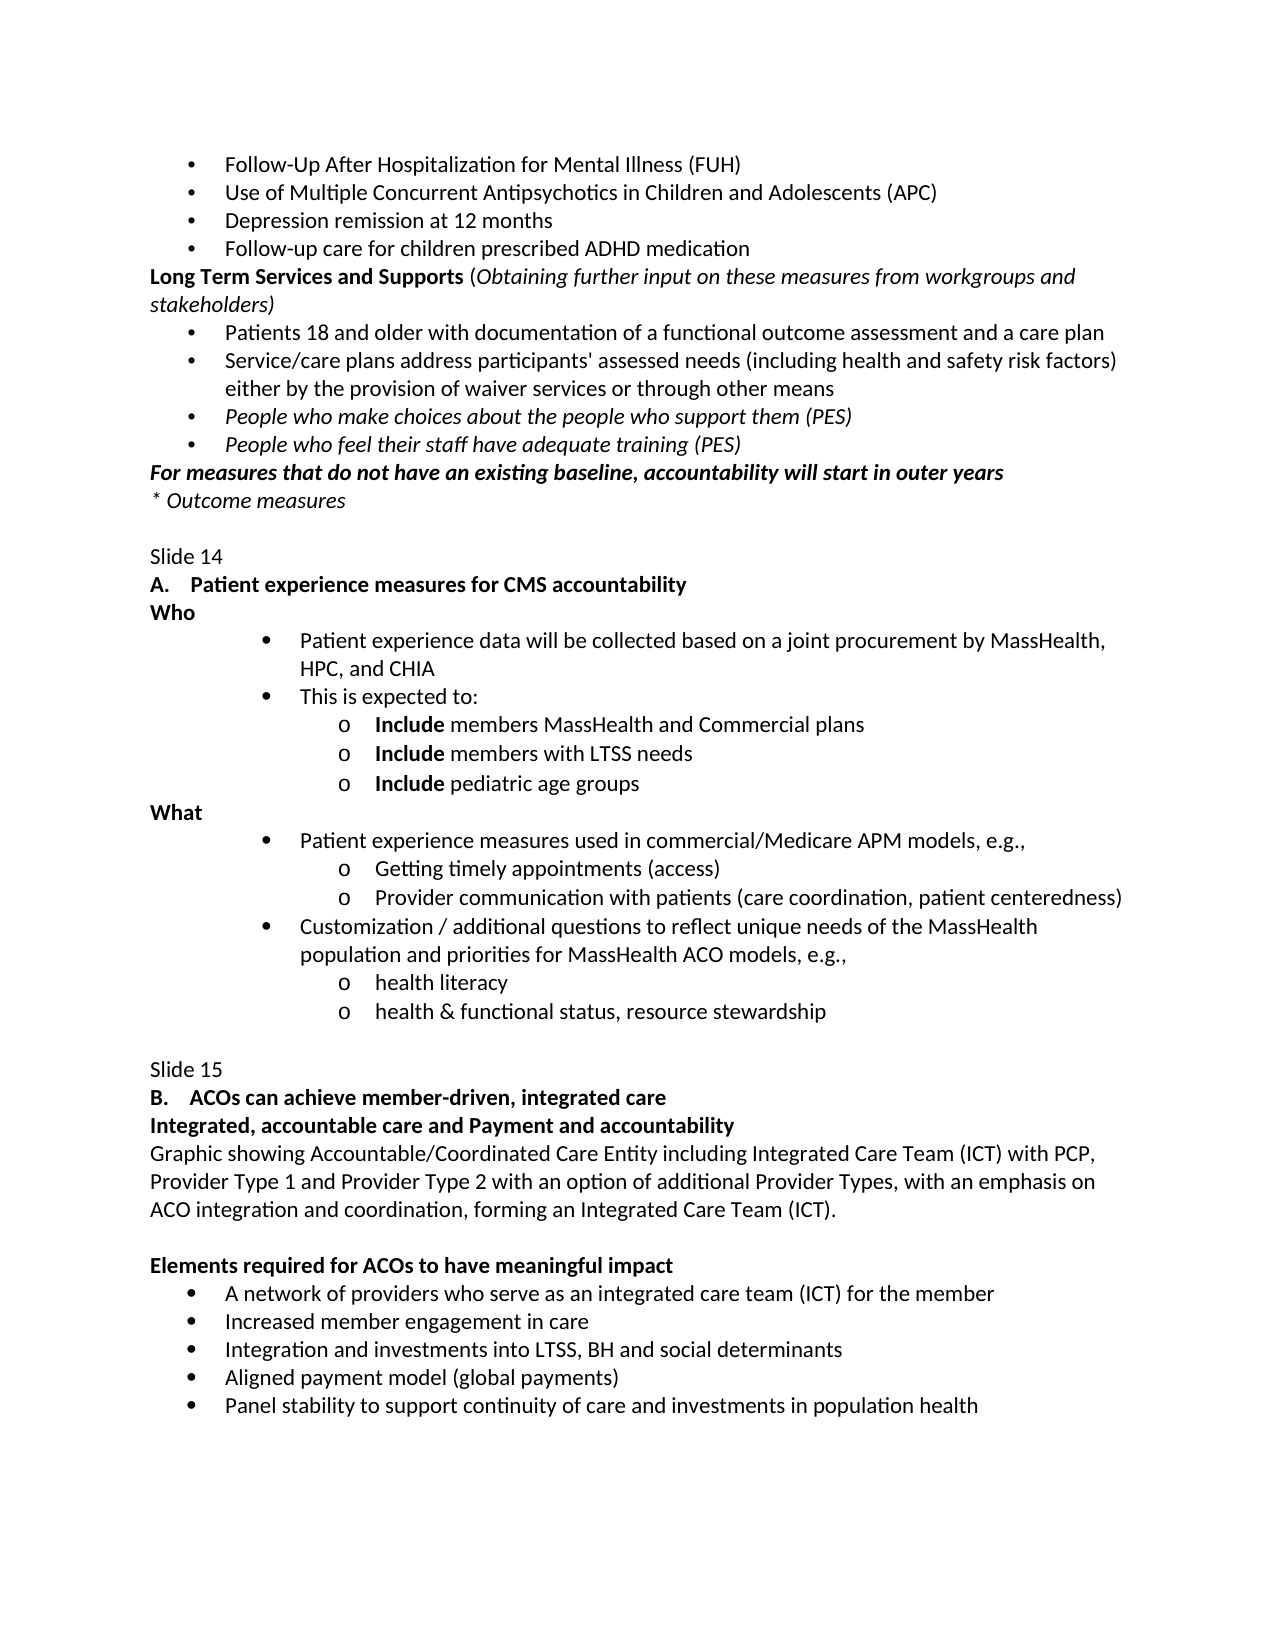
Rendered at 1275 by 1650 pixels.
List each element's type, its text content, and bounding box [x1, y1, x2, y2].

list People who feel their staff have adequate training (PES) [187, 430, 1125, 458]
list Include pediatric age groups [337, 769, 1125, 798]
list A. Patient experience measures for CMS accountability [150, 570, 1125, 598]
text * Outcome measures [150, 486, 1125, 514]
list health literacy [337, 968, 1125, 997]
list Increased member engagement in care [187, 1307, 1125, 1335]
list People who make choices about the people who support them (PES) [187, 402, 1125, 430]
list Depression remission at 12 months [187, 206, 1125, 234]
list Customization / additional questions to reflect unique needs of the MassHealth population and priorities for MassHealth ACO models, e.g., [262, 912, 1125, 968]
list A network of providers who serve as an integrated care team (ICT) for the member [187, 1279, 1125, 1307]
list Patient experience data will be collected based on a joint procurement by MassHealth, HPC, and CHIA [262, 626, 1125, 682]
list Getting timely appointments (access) [337, 854, 1125, 883]
list Provider communication with patients (care coordination, patient centeredness) [337, 883, 1125, 912]
text Elements required for ACOs to have meaningful impact [150, 1251, 1125, 1279]
text B. ACOs can achieve member-driven, integrated care [150, 1083, 1125, 1111]
text Graphic showing Accountable/Coordinated Care Entity including Integrated Care Team (ICT) with PCP, Provider Type 1 and Provider Type 2 with an option of additional Provider Types, with an emphasis on ACO integration and coordination, forming an Integrated Care Team (ICT). [150, 1139, 1125, 1223]
text Slide 15 [150, 1055, 1125, 1083]
list Service/care plans address participants' assessed needs (including health and safety risk factors) either by the provision of waiver services or through other means [187, 346, 1125, 402]
list Patient experience measures used in commercial/Medicare APM models, e.g., [262, 826, 1125, 854]
list Follow-up care for children prescribed ADHD medication [187, 234, 1125, 262]
list health & functional status, resource stewardship [337, 997, 1125, 1027]
text Slide 14 [150, 542, 1125, 570]
list Aligned payment model (global payments) [187, 1363, 1125, 1391]
text Integrated, accountable care and Payment and accountability [150, 1111, 1125, 1139]
list Use of Multiple Concurrent Antipsychotics in Children and Adolescents (APC) [187, 178, 1125, 206]
list This is expected to: [262, 682, 1125, 710]
list Panel stability to support continuity of care and investments in population health [187, 1391, 1125, 1419]
text Who [150, 598, 1125, 626]
text For measures that do not have an existing baseline, accountability will start in outer years [150, 458, 1125, 486]
list Integration and investments into LTSS, BH and social determinants [187, 1335, 1125, 1363]
list Include members MassHealth and Commercial plans [337, 710, 1125, 739]
list Patients 18 and older with documentation of a functional outcome assessment and a care plan [187, 318, 1125, 346]
list Include members with LTSS needs [337, 739, 1125, 769]
text Long Term Services and Supports (Obtaining further input on these measures from workgroups and stakeholders) [150, 262, 1125, 318]
text What [150, 798, 1125, 826]
list Follow-Up After Hospitalization for Mental Illness (FUH) [187, 150, 1125, 178]
